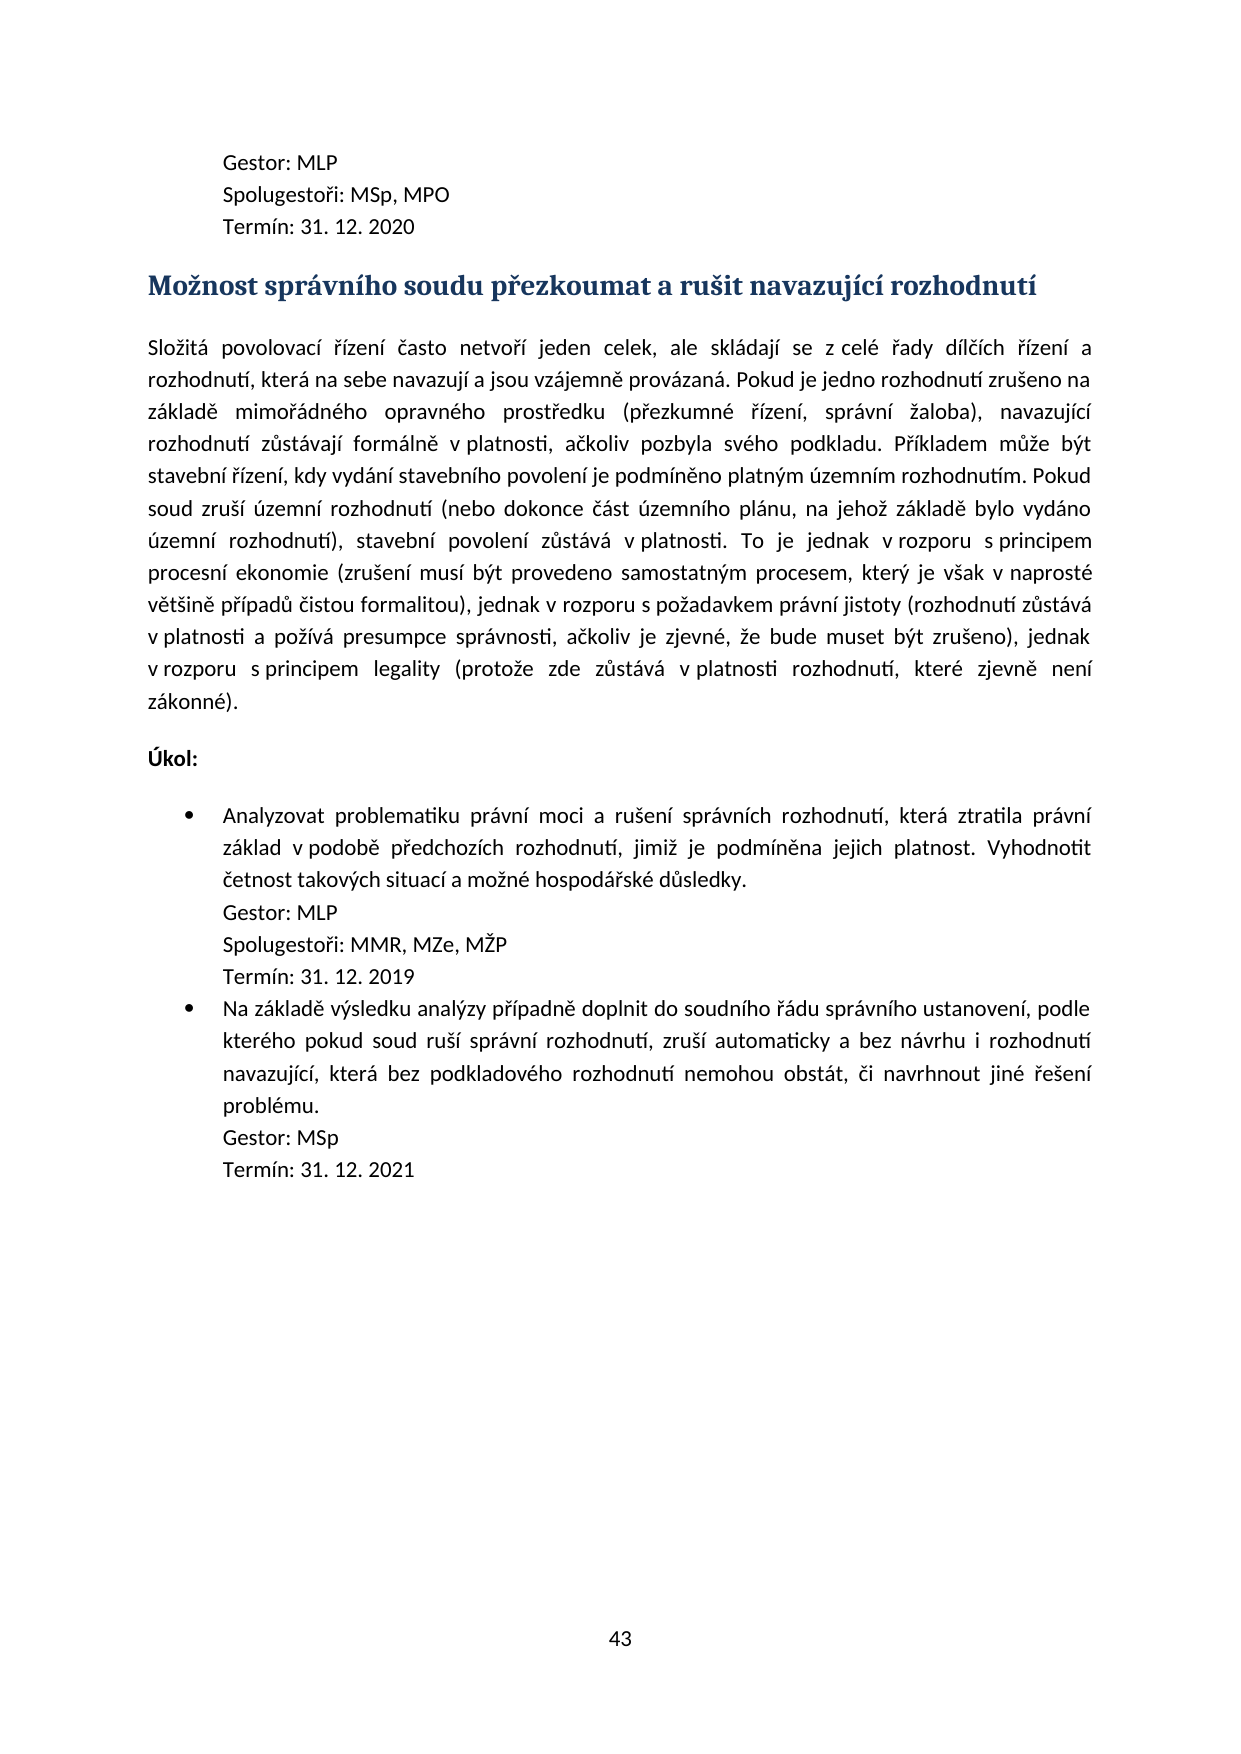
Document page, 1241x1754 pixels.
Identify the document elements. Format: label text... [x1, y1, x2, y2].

text Složitá povolovací řízení často netvoří jeden celek, ale skládají se z celé řady dílčích řízení a rozhodnutí, která na sebe navazují a jsou vzájemně provázaná. Pokud je jedno rozhodnutí zrušeno na základě mimořádného opravného prostředku (přezkumné řízení, správní žaloba), navazující rozhodnutí zůstávají formálně v platnosti, ačkoliv pozbyla svého podkladu. Příkladem může být stavební řízení, kdy vydání stavebního povolení je podmíněno platným územním rozhodnutím. Pokud soud zruší územní rozhodnutí (nebo dokonce část územního plánu, na jehož základě bylo vydáno územní rozhodnutí), stavební povolení zůstává v platnosti. To je jednak v rozporu s principem procesní ekonomie (zrušení musí být provedeno samostatným procesem, který je však v naprosté většině případů čistou formalitou), jednak v rozporu s požadavkem právní jistoty (rozhodnutí zůstává v platnosti a požívá presumpce správnosti, ačkoliv je zjevné, že bude muset být zrušeno), jednak v rozporu s principem legality (protože zde zůstává v platnosti rozhodnutí, které zjevně není zákonné). [148, 333, 1093, 715]
list Analyzovat problematiku právní moci a rušení správních rozhodnutí, která ztratila právní základ v podobě předchozích rozhodnutí, jimiž je podmíněna jejich platnost. Vyhodnotit četnost takových situací a možné hospodářské důsledky. [185, 801, 1093, 893]
list Gestor: MLP [223, 148, 1093, 176]
list Na základě výsledku analýzy případně doplnit do soudního řádu správního ustanovení, podle kterého pokud soud ruší správní rozhodnutí, zruší automaticky a bez návrhu i rozhodnutí navazující, která bez podkladového rozhodnutí nemohou obstát, či navrhnout jiné řešení problému. [185, 994, 1093, 1119]
list Spolugestoři: MSp, MPO [223, 180, 1093, 208]
list Termín: 31. 12. 2019 [223, 962, 1093, 990]
list Gestor: MLP [223, 898, 1093, 926]
list Spolugestoři: MMR, MZe, MŽP [223, 930, 1093, 958]
list Termín: 31. 12. 2021 [223, 1155, 1093, 1183]
subtitle Možnost správního soudu přezkoumat a rušit navazující rozhodnutí [148, 269, 1093, 303]
list Gestor: MSp [223, 1123, 1093, 1151]
text Úkol: [148, 744, 1093, 772]
list Termín: 31. 12. 2020 [223, 212, 1093, 240]
